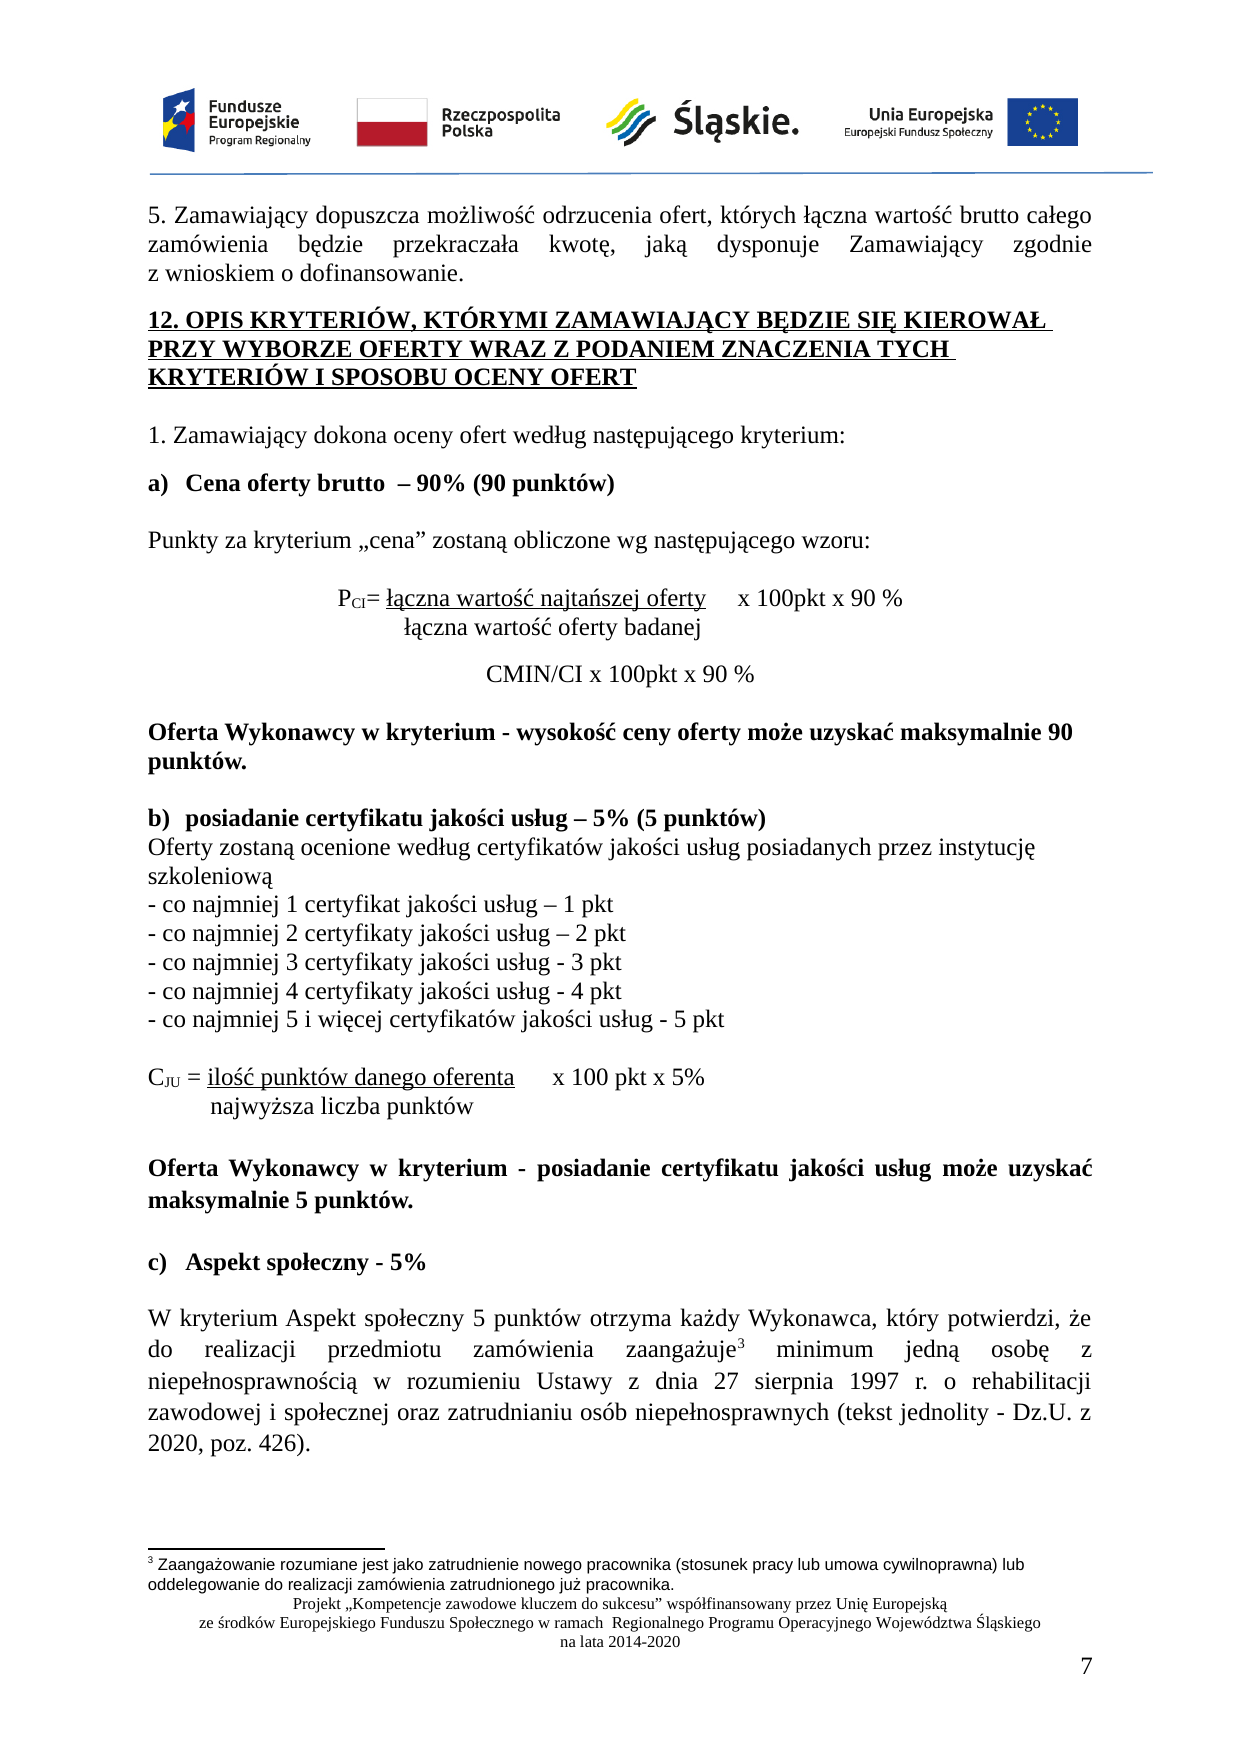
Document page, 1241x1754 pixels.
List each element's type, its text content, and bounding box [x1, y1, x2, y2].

picture [147, 73, 1093, 167]
text CMIN/CI x 100pkt x 90 % [148, 659, 1092, 688]
text - co najmniej 3 certyfikaty jakości usług - 3 pkt [148, 947, 1092, 976]
text Punkty za kryterium „cena” zostaną obliczone wg następującego wzoru: [148, 525, 1092, 554]
text łączna wartość oferty badanej [148, 612, 1092, 640]
text 5. Zamawiający dopuszcza możliwość odrzucenia ofert, których łączna wartość brutto całego zamówienia będzie przekraczała kwotę, jaką dysponuje Zamawiający zgodnie z wnioskiem o dofinansowanie. [148, 200, 1092, 286]
text PCI= łączna wartość najtańszej oferty x 100pkt x 90 % [148, 583, 1092, 612]
text - co najmniej 1 certyfikat jakości usług – 1 pkt [148, 889, 1092, 918]
text najwyższa liczba punktów [148, 1091, 1092, 1119]
text - co najmniej 4 certyfikaty jakości usług - 4 pkt [148, 976, 1092, 1004]
text W kryterium Aspekt społeczny 5 punktów otrzyma każdy Wykonawca, który potwierdzi, że do realizacji przedmiotu zamówienia zaangażuje minimum jedną osobę z niepełnosprawnością w rozumieniu Ustawy z dnia 27 sierpnia 1997 r. o rehabilitacji zawodowej i społecznej oraz zatrudnianiu osób niepełnosprawnych (tekst jednolity - Dz.U. z 2020, poz. 426). [148, 1303, 1092, 1457]
text 12. OPIS KRYTERIÓW, KTÓRYMI ZAMAWIAJĄCY BĘDZIE SIĘ KIEROWAŁ PRZY WYBORZE OFERTY WRAZ Z PODANIEM ZNACZENIA TYCH KRYTERIÓW I SPOSOBU OCENY OFERT [148, 305, 1092, 391]
text Oferty zostaną ocenione według certyfikatów jakości usług posiadanych przez instytucję szkoleniową [148, 832, 1092, 889]
list Aspekt społeczny - 5% [148, 1247, 1092, 1276]
text - co najmniej 2 certyfikaty jakości usług – 2 pkt [148, 918, 1092, 947]
text - co najmniej 5 i więcej certyfikatów jakości usług - 5 pkt [148, 1004, 1092, 1033]
list Cena oferty brutto – 90% (90 punktów) [148, 468, 1092, 497]
text Oferta Wykonawcy w kryterium - wysokość ceny oferty może uzyskać maksymalnie 90 punktów. [148, 717, 1092, 774]
list posiadanie certyfikatu jakości usług – 5% (5 punktów) [148, 803, 1092, 832]
text 1. Zamawiający dokona oceny ofert według następującego kryterium: [148, 420, 1092, 449]
text CJU = ilość punktów danego oferenta x 100 pkt x 5% [148, 1062, 1092, 1091]
text Oferta Wykonawcy w kryterium - posiadanie certyfikatu jakości usług może uzyskać maksymalnie 5 punktów. [148, 1153, 1092, 1214]
